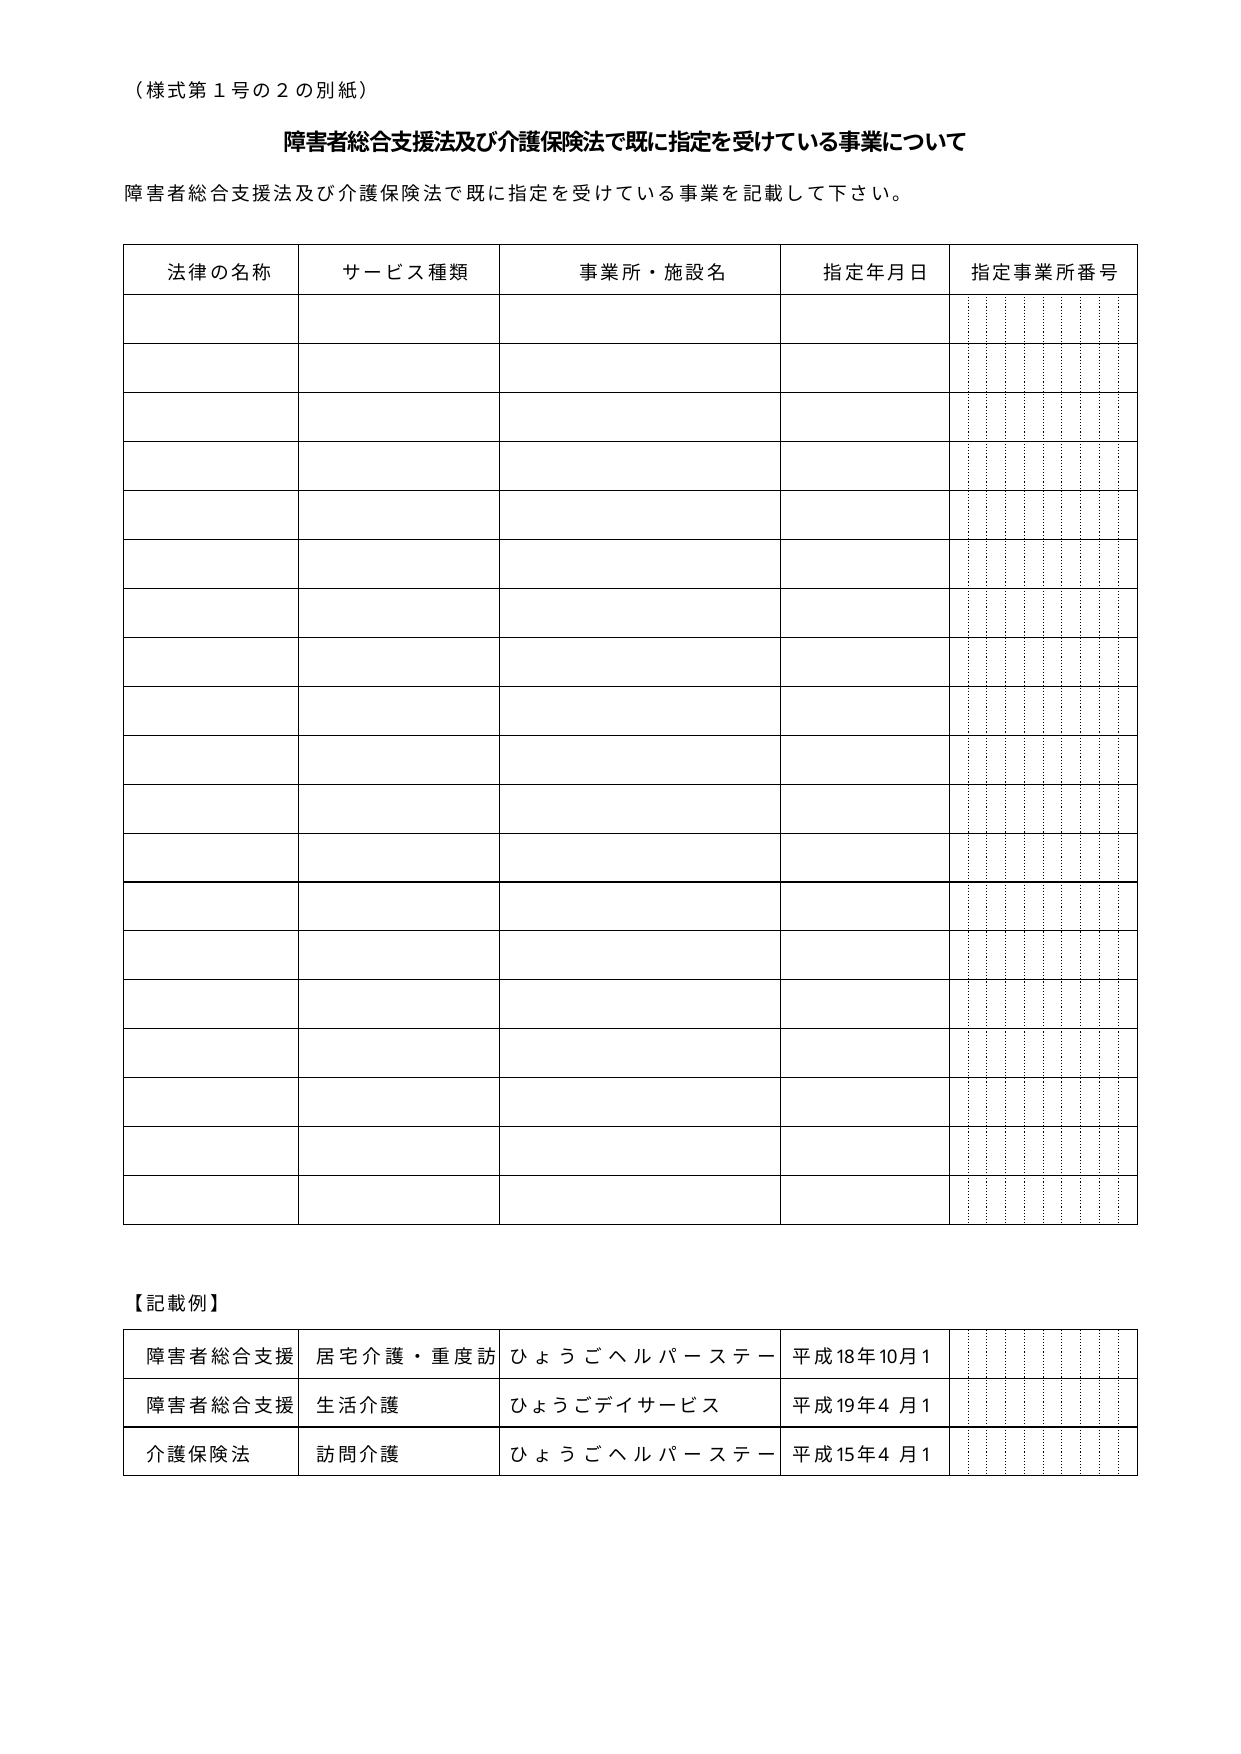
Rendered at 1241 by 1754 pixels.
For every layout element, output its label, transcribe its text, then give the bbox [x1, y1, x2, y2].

table_cell [1118, 1127, 1137, 1175]
table_cell [1081, 1379, 1099, 1426]
table_cell [1062, 491, 1081, 539]
table_cell [1006, 1127, 1024, 1175]
table_cell [299, 736, 499, 783]
table_header 指定年月日 [781, 245, 949, 294]
table_cell [1062, 736, 1081, 783]
table_cell [1118, 1078, 1137, 1126]
table_cell [124, 687, 298, 734]
table_cell [1062, 1078, 1081, 1126]
table_header [1099, 1330, 1118, 1377]
table_cell [968, 540, 987, 588]
table_cell [500, 295, 780, 343]
table_cell [1043, 491, 1062, 539]
table_cell [1062, 883, 1081, 930]
table_cell [1118, 442, 1137, 490]
table_cell [299, 1176, 499, 1224]
table_cell [1024, 1127, 1043, 1175]
table_cell [968, 1078, 987, 1126]
table_cell [1081, 1176, 1099, 1224]
table_cell [968, 491, 987, 539]
table_cell [1081, 295, 1099, 343]
table_cell [950, 344, 968, 392]
table_cell [299, 1078, 499, 1126]
table_cell [1024, 344, 1043, 392]
table_cell [1043, 687, 1062, 734]
table_cell [781, 295, 949, 343]
table_cell [1062, 1379, 1081, 1426]
table_cell [1024, 1078, 1043, 1126]
table_cell [1024, 491, 1043, 539]
table_cell [299, 883, 499, 930]
table_cell [781, 883, 949, 930]
table_cell [1099, 295, 1118, 343]
table_header ひょうごヘルパーステーション [500, 1330, 780, 1377]
table_cell [987, 1029, 1006, 1077]
table_cell [500, 687, 780, 734]
table_cell [1024, 1428, 1043, 1475]
table_cell [950, 540, 968, 588]
table_cell [1043, 1127, 1062, 1175]
table_cell [781, 540, 949, 588]
table_cell [1043, 931, 1062, 979]
table_cell [1081, 393, 1099, 441]
table_cell [781, 589, 949, 637]
table_cell [950, 687, 968, 734]
table_cell [1081, 638, 1099, 686]
text 障害者総合支援法及び介護保険法で既に指定を受けている事業を記載して下さい。 [124, 167, 1128, 218]
table_cell [1006, 344, 1024, 392]
table_cell [299, 980, 499, 1028]
table_cell [950, 1428, 968, 1475]
table_cell [1024, 785, 1043, 832]
table_cell [950, 931, 968, 979]
table_cell [1024, 687, 1043, 734]
table_cell [1099, 834, 1118, 881]
table_cell [1024, 393, 1043, 441]
table_cell 訪問介護 [299, 1428, 499, 1475]
table_cell [968, 589, 987, 637]
table_cell [299, 540, 499, 588]
table_cell [1118, 1176, 1137, 1224]
table_cell [1062, 1127, 1081, 1175]
table_cell [1043, 1176, 1062, 1224]
table_cell [1099, 980, 1118, 1028]
table_cell [1024, 1379, 1043, 1426]
table_cell [781, 638, 949, 686]
table_cell [500, 834, 780, 881]
table_cell [1081, 540, 1099, 588]
table_cell [1062, 589, 1081, 637]
table_cell [299, 295, 499, 343]
table_cell [1099, 491, 1118, 539]
table_cell [299, 1029, 499, 1077]
table_cell [299, 442, 499, 490]
table_cell [1118, 589, 1137, 637]
table_cell [950, 1029, 968, 1077]
table_cell [1062, 442, 1081, 490]
table_cell [781, 785, 949, 832]
table_cell [968, 1428, 987, 1475]
table_cell [1081, 1078, 1099, 1126]
table_header 事業所・施設名 [500, 245, 780, 294]
table_cell [1043, 1379, 1062, 1426]
table_cell [950, 393, 968, 441]
table_cell [781, 1176, 949, 1224]
table_cell [1081, 491, 1099, 539]
table_cell [1006, 785, 1024, 832]
table_cell [1099, 442, 1118, 490]
table_cell [987, 736, 1006, 783]
table_cell [1043, 883, 1062, 930]
table_cell [781, 491, 949, 539]
table_cell [950, 785, 968, 832]
table_cell [1118, 883, 1137, 930]
table_cell [1099, 393, 1118, 441]
table_cell [1099, 1078, 1118, 1126]
table_cell [987, 980, 1006, 1028]
table_cell [968, 1379, 987, 1426]
table_cell [1062, 687, 1081, 734]
table_cell [1062, 638, 1081, 686]
table_cell [781, 442, 949, 490]
table_cell [987, 638, 1006, 686]
table_cell [968, 883, 987, 930]
table_cell [1099, 687, 1118, 734]
table_cell [1062, 1428, 1081, 1475]
table_cell [781, 687, 949, 734]
table_cell [500, 589, 780, 637]
table_header 法律の名称 [124, 245, 298, 294]
table_cell [500, 785, 780, 832]
table_cell [1062, 393, 1081, 441]
table_cell [950, 1078, 968, 1126]
table_cell [124, 1176, 298, 1224]
table_cell [1024, 980, 1043, 1028]
table_cell [781, 1078, 949, 1126]
table_cell [968, 1127, 987, 1175]
table_cell 障害者総合支援法 [124, 1379, 298, 1426]
table_cell [1118, 638, 1137, 686]
table_cell [950, 638, 968, 686]
table_cell [1024, 883, 1043, 930]
table_cell [500, 736, 780, 783]
table_cell [1043, 785, 1062, 832]
table_header [1006, 1330, 1024, 1377]
table_cell [299, 687, 499, 734]
table_cell [987, 1078, 1006, 1126]
table_cell [987, 1176, 1006, 1224]
table_cell [500, 883, 780, 930]
table_cell [1081, 785, 1099, 832]
table_cell [1081, 687, 1099, 734]
table_cell [1006, 1029, 1024, 1077]
table_cell [1043, 1428, 1062, 1475]
table_cell [950, 1379, 968, 1426]
table_cell [968, 834, 987, 881]
table_cell ひょうごヘルパーステーション [500, 1428, 780, 1475]
table_cell [1043, 442, 1062, 490]
table_cell [1081, 736, 1099, 783]
table_cell [500, 1176, 780, 1224]
table_cell [1024, 736, 1043, 783]
table_cell [968, 687, 987, 734]
table_cell [1024, 589, 1043, 637]
table_cell [987, 442, 1006, 490]
table_cell [500, 1127, 780, 1175]
table_cell [1081, 1428, 1099, 1475]
table_cell [1118, 1029, 1137, 1077]
table_cell [987, 785, 1006, 832]
text 障害者総合支援法及び介護保険法で既に指定を受けている事業について [124, 115, 1128, 167]
table_cell [1099, 344, 1118, 392]
table_cell [1006, 442, 1024, 490]
table_cell [950, 589, 968, 637]
table_cell [1043, 1029, 1062, 1077]
table_cell [1118, 393, 1137, 441]
table_cell [1099, 589, 1118, 637]
table_cell [124, 1078, 298, 1126]
table_cell [1006, 589, 1024, 637]
table_cell [1043, 295, 1062, 343]
table_cell [1062, 1029, 1081, 1077]
table_header [1043, 1330, 1062, 1377]
table_cell [1006, 491, 1024, 539]
table_cell [124, 883, 298, 930]
table_cell [950, 834, 968, 881]
table_cell [1081, 344, 1099, 392]
table_cell [1081, 1127, 1099, 1175]
table_cell [781, 393, 949, 441]
table_cell [1043, 638, 1062, 686]
table_cell [1024, 1176, 1043, 1224]
table_cell [781, 980, 949, 1028]
table_header [950, 1330, 968, 1377]
table_header 指定事業所番号 （左詰めで記載） [950, 245, 1137, 294]
table_cell [987, 393, 1006, 441]
table_cell [950, 883, 968, 930]
table_cell [968, 931, 987, 979]
table_cell [1099, 736, 1118, 783]
table_cell [299, 1127, 499, 1175]
table_cell [1099, 1176, 1118, 1224]
table_cell [1118, 687, 1137, 734]
table_cell [1043, 834, 1062, 881]
table_cell [968, 785, 987, 832]
table_cell [1024, 540, 1043, 588]
table_cell [1062, 1176, 1081, 1224]
table_cell [500, 393, 780, 441]
table_header サービス種類 （障害種別） [299, 245, 499, 294]
table_cell [1006, 980, 1024, 1028]
table_cell [124, 1127, 298, 1175]
table_cell [1099, 785, 1118, 832]
table_cell [124, 442, 298, 490]
table_cell [1062, 785, 1081, 832]
table_cell [781, 1127, 949, 1175]
table_cell [1118, 834, 1137, 881]
table_cell [1099, 1428, 1118, 1475]
table_cell [1006, 1428, 1024, 1475]
table_cell [299, 589, 499, 637]
table_cell [987, 1127, 1006, 1175]
table_cell [1118, 931, 1137, 979]
table_cell [1043, 589, 1062, 637]
table_cell [1043, 736, 1062, 783]
table_cell [968, 1029, 987, 1077]
table_cell [299, 491, 499, 539]
table_cell [500, 1029, 780, 1077]
table_cell [950, 1176, 968, 1224]
table_cell [987, 1379, 1006, 1426]
table_header 居宅介護・重度訪問介護 [299, 1330, 499, 1377]
table_cell [950, 980, 968, 1028]
table_cell 平成19年4月1日 [781, 1379, 949, 1426]
table_cell [1118, 540, 1137, 588]
table_cell [950, 1127, 968, 1175]
table_cell [1081, 980, 1099, 1028]
table_cell [987, 491, 1006, 539]
table_cell [1024, 834, 1043, 881]
table_cell [124, 589, 298, 637]
table_cell [987, 344, 1006, 392]
table_cell [987, 931, 1006, 979]
table_cell [1006, 736, 1024, 783]
table_header [1024, 1330, 1043, 1377]
table_cell [1118, 1428, 1137, 1475]
table_header [968, 1330, 987, 1377]
table_cell [1006, 295, 1024, 343]
table_cell [1099, 638, 1118, 686]
table_cell [1099, 883, 1118, 930]
table_cell [781, 931, 949, 979]
table_cell [1062, 834, 1081, 881]
table_cell [1081, 883, 1099, 930]
table_cell [968, 638, 987, 686]
table_cell [1043, 1078, 1062, 1126]
table_cell [124, 785, 298, 832]
table_cell [987, 589, 1006, 637]
table_cell [1081, 589, 1099, 637]
table_cell [1118, 736, 1137, 783]
table_cell [500, 980, 780, 1028]
table_cell [500, 491, 780, 539]
table_cell [1024, 931, 1043, 979]
table_cell [1099, 1127, 1118, 1175]
text 【記載例】 [124, 1277, 1128, 1328]
table_cell [124, 1029, 298, 1077]
table_cell [1099, 1029, 1118, 1077]
table_cell [500, 540, 780, 588]
table_cell [950, 295, 968, 343]
table_cell [1006, 1176, 1024, 1224]
table_cell [1006, 393, 1024, 441]
table_cell [1043, 980, 1062, 1028]
table_cell [1081, 1029, 1099, 1077]
table_cell [1024, 295, 1043, 343]
table_header [1062, 1330, 1081, 1377]
table_cell [1024, 1029, 1043, 1077]
table_cell [1043, 540, 1062, 588]
table_cell [781, 1029, 949, 1077]
table_cell [1006, 638, 1024, 686]
table_cell [1118, 980, 1137, 1028]
table_cell [299, 931, 499, 979]
table_cell [1062, 980, 1081, 1028]
table_cell [987, 295, 1006, 343]
table_cell [1006, 540, 1024, 588]
table_cell [500, 931, 780, 979]
table_cell [1043, 344, 1062, 392]
table_cell [124, 491, 298, 539]
table_cell 介護保険法 [124, 1428, 298, 1475]
table_cell [968, 442, 987, 490]
table_cell 平成15年4月1日 [781, 1428, 949, 1475]
table_cell [950, 491, 968, 539]
table_cell [124, 638, 298, 686]
table_cell [124, 540, 298, 588]
table_cell [781, 736, 949, 783]
table_cell [968, 1176, 987, 1224]
table_cell [1062, 344, 1081, 392]
table_cell [1043, 393, 1062, 441]
table_cell [1118, 295, 1137, 343]
table_cell [299, 785, 499, 832]
table_cell [987, 687, 1006, 734]
table_cell ひょうごデイサービス [500, 1379, 780, 1426]
table_cell [1118, 344, 1137, 392]
table_cell [987, 834, 1006, 881]
table_cell [1081, 442, 1099, 490]
table_cell [1006, 1379, 1024, 1426]
table_cell [500, 442, 780, 490]
table_cell [124, 344, 298, 392]
table_cell [987, 883, 1006, 930]
table_cell [1024, 442, 1043, 490]
table_cell [1099, 1379, 1118, 1426]
text （様式第１号の２の別紙） [124, 63, 1128, 115]
table_cell [124, 736, 298, 783]
table_cell [1118, 491, 1137, 539]
table_cell [1118, 785, 1137, 832]
table_cell [968, 295, 987, 343]
table_cell [781, 344, 949, 392]
table_cell [1081, 834, 1099, 881]
table_cell [124, 980, 298, 1028]
table_cell [950, 736, 968, 783]
table_cell [987, 1428, 1006, 1475]
table_cell [299, 834, 499, 881]
table_cell [968, 393, 987, 441]
table_cell [124, 834, 298, 881]
table_header [1081, 1330, 1099, 1377]
table_cell [1099, 540, 1118, 588]
table_cell [299, 638, 499, 686]
table_cell [1006, 931, 1024, 979]
table_cell [781, 834, 949, 881]
table_cell [1081, 931, 1099, 979]
table_cell [1006, 834, 1024, 881]
table_cell [1006, 883, 1024, 930]
table_cell [299, 344, 499, 392]
table_cell [1118, 1379, 1137, 1426]
table_cell [1024, 638, 1043, 686]
table_cell [950, 442, 968, 490]
table_cell [124, 931, 298, 979]
table_cell [968, 980, 987, 1028]
table_cell [124, 393, 298, 441]
table_cell [500, 638, 780, 686]
table_cell [1062, 540, 1081, 588]
table_cell [1062, 295, 1081, 343]
table_cell [500, 1078, 780, 1126]
table_header 平成18年10月1日 [781, 1330, 949, 1377]
table_cell [1006, 1078, 1024, 1126]
table_cell [299, 393, 499, 441]
table_cell [1062, 931, 1081, 979]
table_cell [1099, 931, 1118, 979]
table_cell [987, 540, 1006, 588]
table_cell [500, 344, 780, 392]
table_header 障害者総合支援法 [124, 1330, 298, 1377]
table_cell [124, 295, 298, 343]
table_header [1118, 1330, 1137, 1377]
table_cell [968, 736, 987, 783]
table_cell [968, 344, 987, 392]
table_cell [1006, 687, 1024, 734]
table_cell 生活介護 [299, 1379, 499, 1426]
table_header [987, 1330, 1006, 1377]
